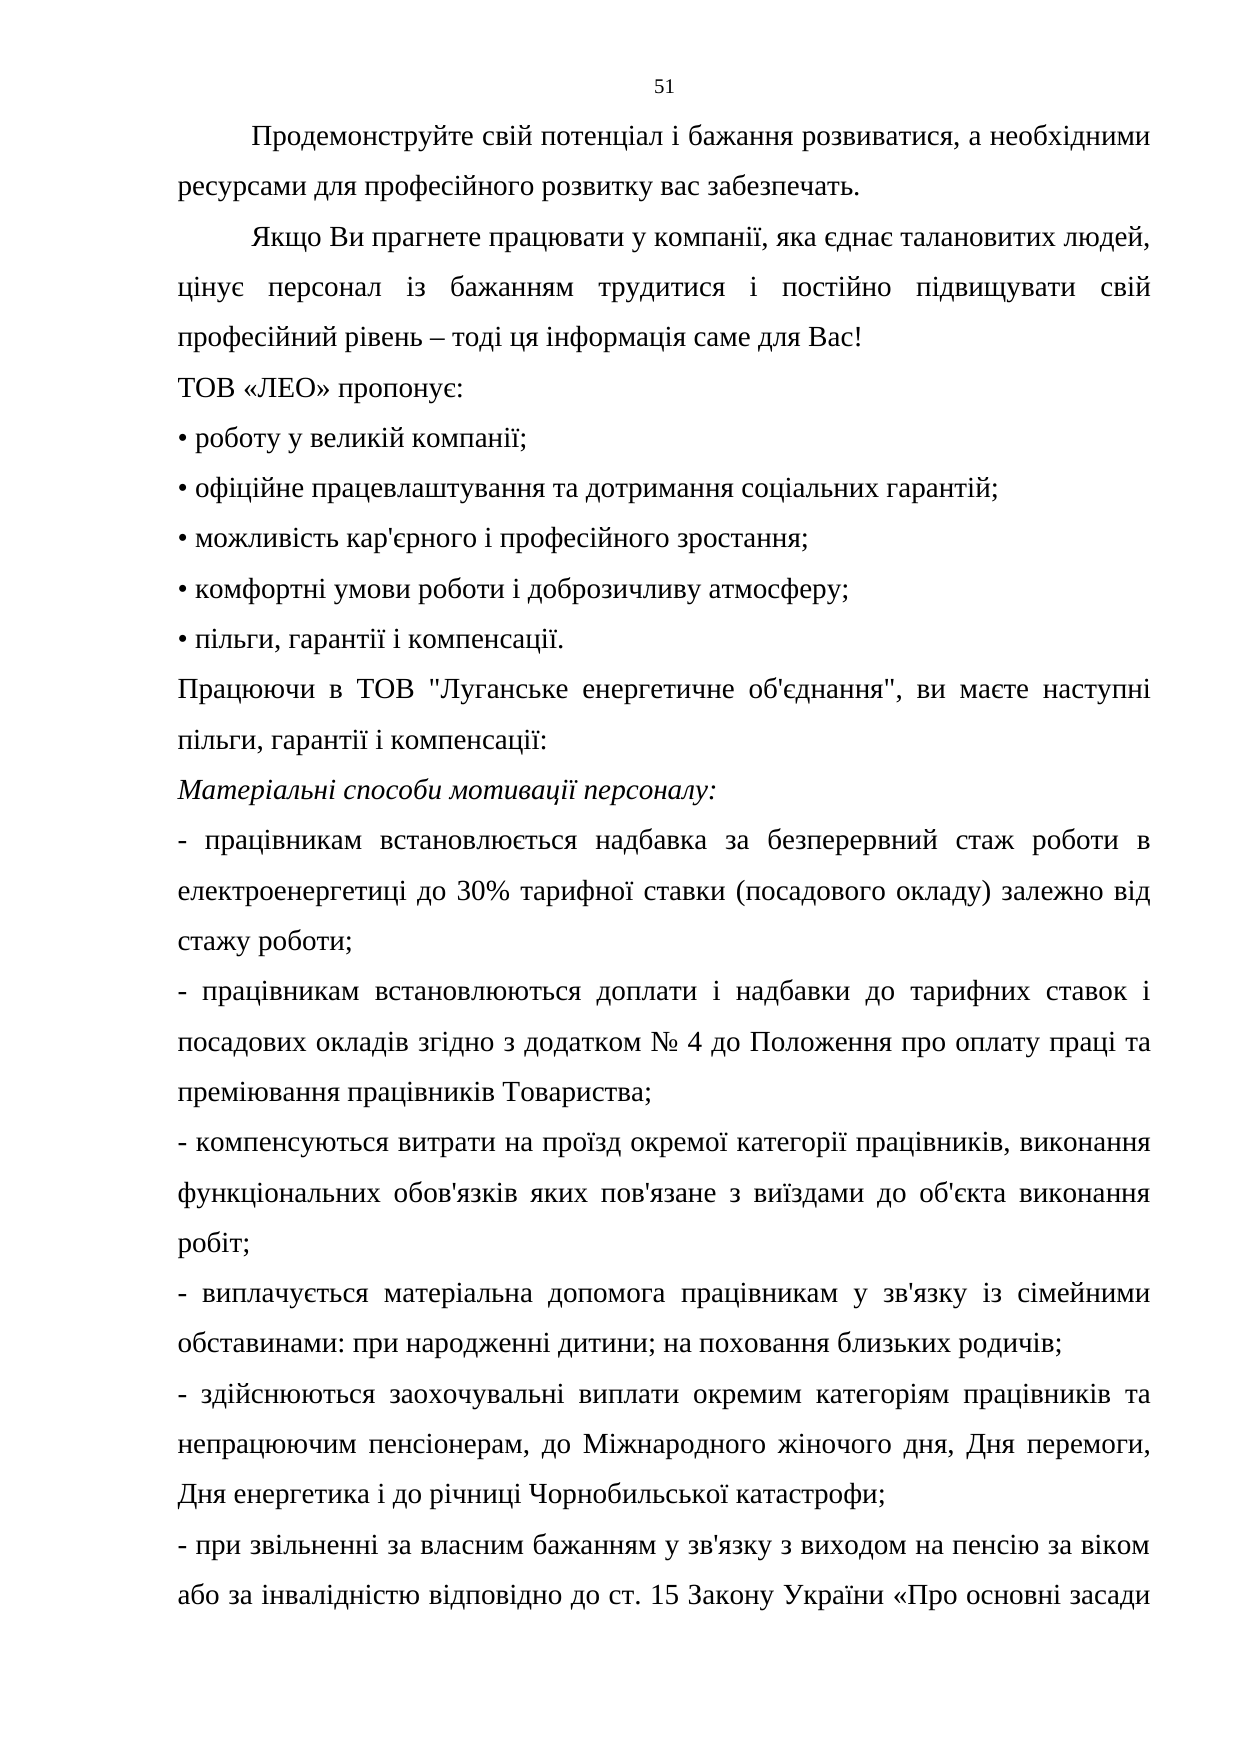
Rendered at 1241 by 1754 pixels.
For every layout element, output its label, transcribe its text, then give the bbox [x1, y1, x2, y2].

text • можливість кар'єрного і професійного зростання; [177, 521, 1152, 554]
text - виплачується матеріальна допомога працівникам у зв'язку із сімейними обставинами: при народженні дитини; на поховання близьких родичів; [177, 1275, 1152, 1359]
text Якщо Ви прагнете працювати у компанії, яка єднає талановитих людей, цінує персонал із бажанням трудитися і постійно підвищувати свій професійний рівень – тоді ця інформація саме для Вас! [177, 219, 1152, 353]
text • офіційне працевлаштування та дотримання соціальних гарантій; [177, 470, 1152, 504]
text - працівникам встановлюється надбавка за безперервний стаж роботи в електроенергетиці до 30% тарифної ставки (посадового окладу) залежно від стажу роботи; [177, 822, 1152, 957]
text • роботу у великій компанії; [177, 420, 1152, 453]
text • пільги, гарантії і компенсації. [177, 621, 1152, 655]
text Продемонструйте свій потенціал і бажання розвиватися, а необхідними ресурсами для професійного розвитку вас забезпечать. [177, 118, 1152, 202]
text Матеріальні способи мотивації персоналу: [177, 772, 1152, 806]
text • комфортні умови роботи і доброзичливу атмосферу; [177, 571, 1152, 604]
text - працівникам встановлюються доплати і надбавки до тарифних ставок і посадових окладів згідно з додатком № 4 до Положення про оплату праці та преміювання працівників Товариства; [177, 973, 1152, 1108]
text ТОВ «ЛЕО» пропонує: [177, 370, 1152, 403]
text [177, 1527, 1152, 1611]
text - компенсуються витрати на проїзд окремої категорії працівників, виконання функціональних обов'язків яких пов'язане з виїздами до об'єкта виконання робіт; [177, 1124, 1152, 1258]
text - здійснюються заохочувальні виплати окремим категоріям працівників та непрацюючим пенсіонерам, до Міжнародного жіночого дня, Дня перемоги, Дня енергетика і до річниці Чорнобильської катастрофи; [177, 1376, 1152, 1510]
text Працюючи в ТОВ "Луганське енергетичне об'єднання", ви маєте наступні пільги, гарантії і компенсації: [177, 672, 1152, 755]
